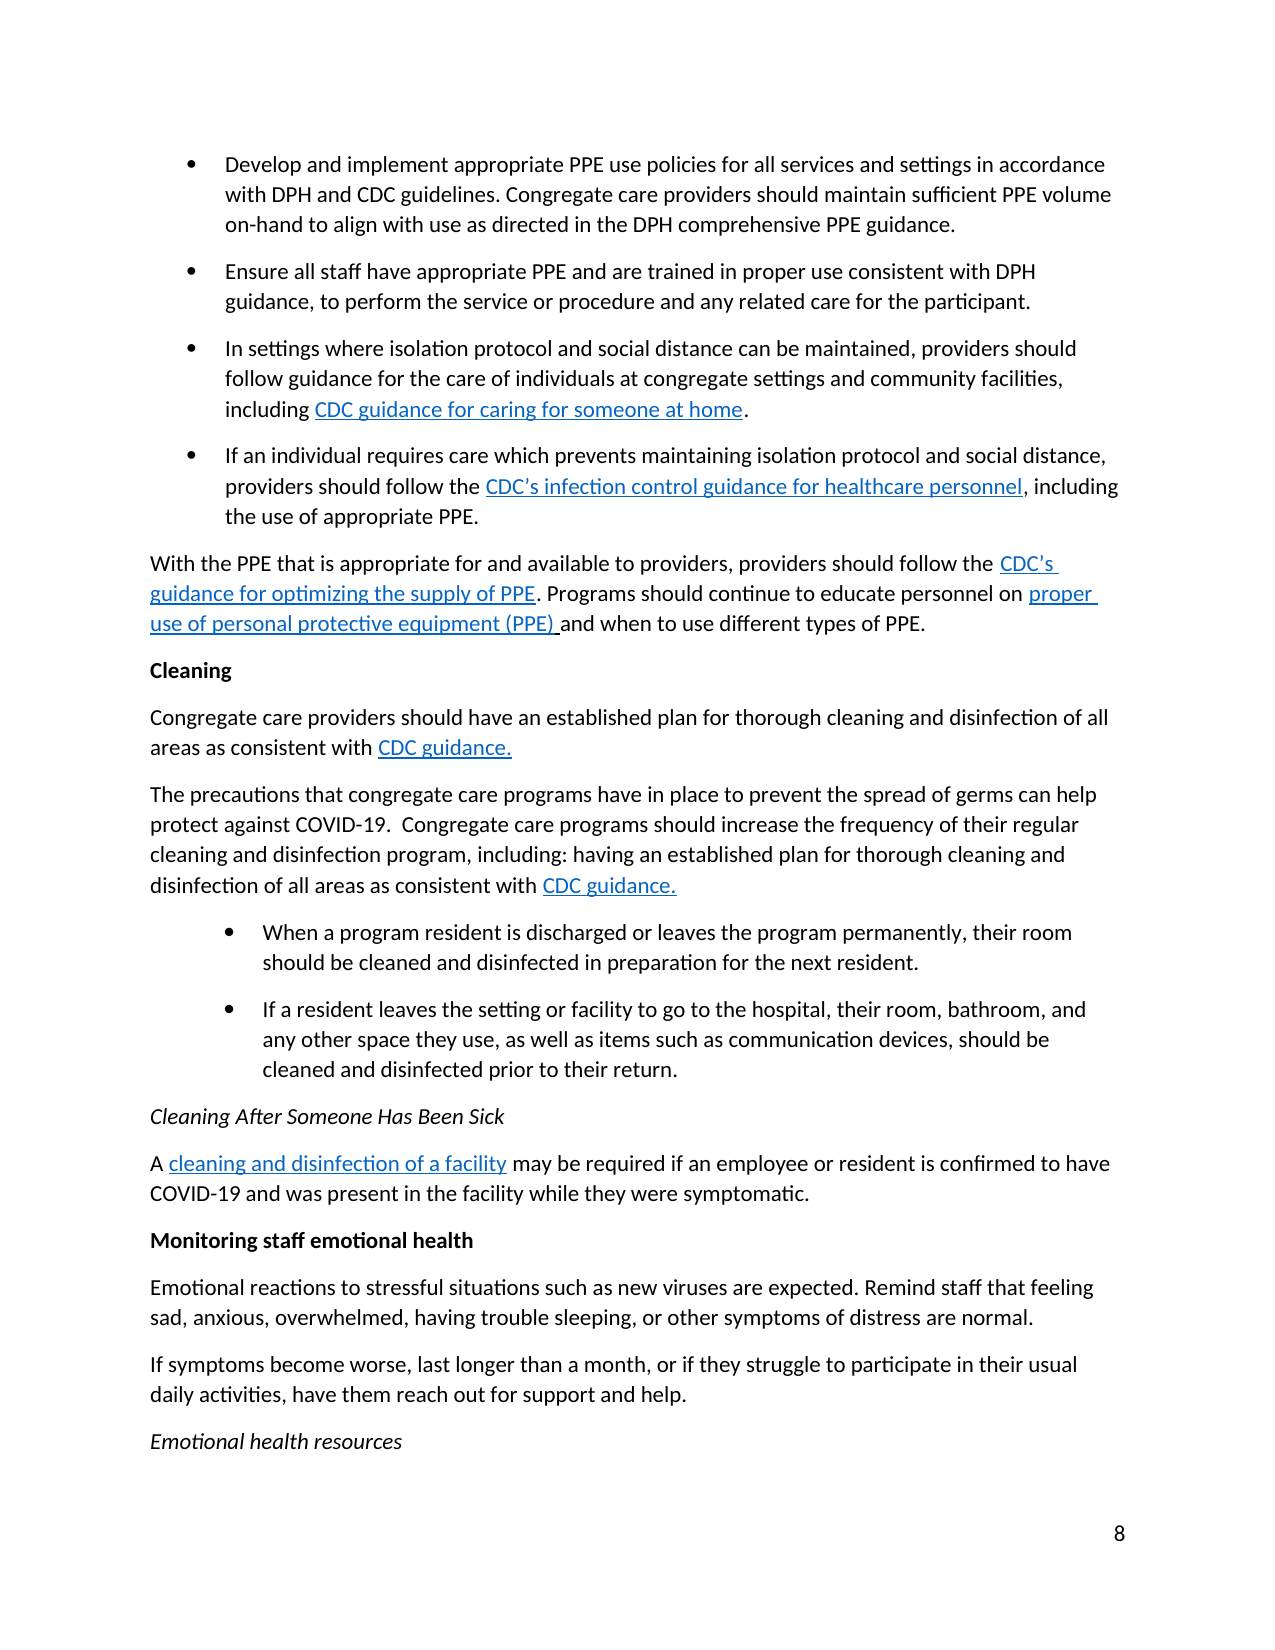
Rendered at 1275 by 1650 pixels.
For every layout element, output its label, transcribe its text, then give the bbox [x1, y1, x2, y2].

list If a resident leaves the setting or facility to go to the hospital, their room, bathroom, and any other space they use, as well as items such as communication devices, should be cleaned and disinfected prior to their return. [225, 995, 1125, 1083]
text The precautions that congregate care programs have in place to prevent the spread of germs can help protect against COVID-19. Congregate care programs should increase the frequency of their regular cleaning and disinfection program, including: having an established plan for thorough cleaning and disinfection of all areas as consistent with CDC guidance. [150, 780, 1125, 899]
list In settings where isolation protocol and social distance can be maintained, providers should follow guidance for the care of individuals at congregate settings and community facilities, including CDC guidance for caring for someone at home. [187, 334, 1125, 423]
text A cleaning and disinfection of a facility may be required if an employee or resident is confirmed to have COVID-19 and was present in the facility while they were symptomatic. [150, 1149, 1125, 1207]
text Emotional reactions to stressful situations such as new viruses are expected. Remind staff that feeling sad, anxious, overwhelmed, having trouble sleeping, or other symptoms of distress are normal. [150, 1273, 1125, 1331]
list Develop and implement appropriate PPE use policies for all services and settings in accordance with DPH and CDC guidelines. Congregate care providers should maintain sufficient PPE volume on-hand to align with use as directed in the DPH comprehensive PPE guidance. [187, 150, 1125, 238]
text Monitoring staff emotional health [150, 1226, 1125, 1254]
text Cleaning After Someone Has Been Sick [150, 1102, 1125, 1130]
list Ensure all staff have appropriate PPE and are trained in proper use consistent with DPH guidance, to perform the service or procedure and any related care for the participant. [187, 257, 1125, 316]
text Congregate care providers should have an established plan for thorough cleaning and disinfection of all areas as consistent with CDC guidance. [150, 703, 1125, 761]
text If symptoms become worse, last longer than a month, or if they struggle to participate in their usual daily activities, have them reach out for support and help. [150, 1350, 1125, 1408]
text Emotional health resources [150, 1427, 1125, 1455]
list When a program resident is discharged or leaves the program permanently, their room should be cleaned and disinfected in preparation for the next resident. [225, 918, 1125, 976]
text With the PPE that is appropriate for and available to providers, providers should follow the CDC’s guidance for optimizing the supply of PPE. Programs should continue to educate personnel on proper use of personal protective equipment (PPE) and when to use different types of PPE. [150, 549, 1125, 637]
text Cleaning [150, 656, 1125, 684]
list If an individual requires care which prevents maintaining isolation protocol and social distance, providers should follow the CDC’s infection control guidance for healthcare personnel, including the use of appropriate PPE. [187, 442, 1125, 530]
